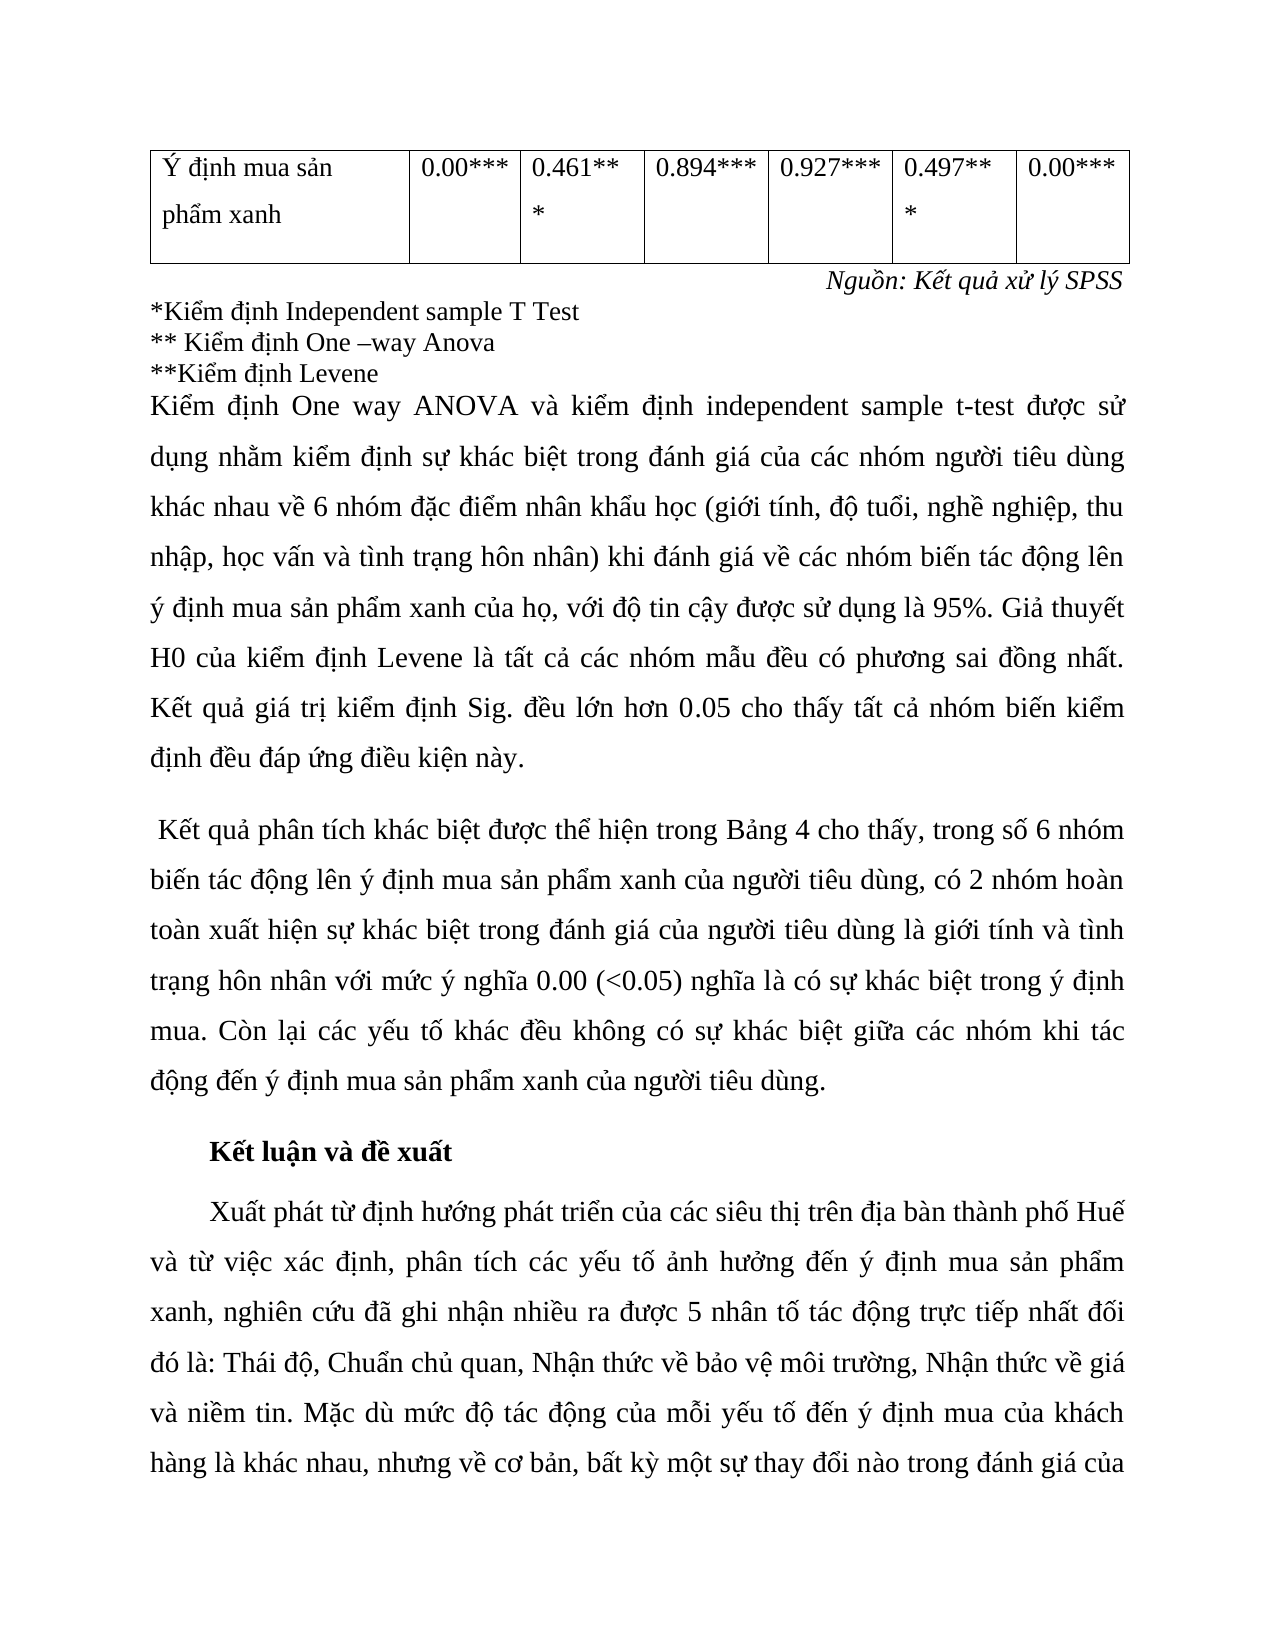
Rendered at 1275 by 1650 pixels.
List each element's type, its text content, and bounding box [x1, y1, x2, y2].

table_cell 0.00*** [1017, 151, 1129, 263]
table_cell 0.497*** [893, 151, 1016, 263]
text Kết quả phân tích khác biệt được thể hiện trong Bảng 4 cho thấy, trong số 6 nhóm biến tác động lên ý định mua sản phẩm xanh của người tiêu dùng, có 2 nhóm hoàn toàn xuất hiện sự khác biệt trong đánh giá của người tiêu dùng là giới tính và tình trạng hôn nhân với mức ý nghĩa 0.00 (<0.05) nghĩa là có sự khác biệt trong ý định mua. Còn lại các yếu tố khác đều không có sự khác biệt giữa các nhóm khi tác động đến ý định mua sản phẩm xanh của người tiêu dùng. [150, 812, 1125, 1097]
table_cell 0.894*** [645, 151, 768, 263]
text **Kiểm định Levene [150, 357, 1125, 388]
text Kết luận và đề xuất [150, 1134, 1125, 1168]
table_cell 0.00*** [410, 151, 520, 263]
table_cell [151, 151, 409, 263]
text Nguồn: Kết quả xử lý SPSS [150, 264, 1125, 295]
text ** Kiểm định One –way Anova [150, 326, 1125, 357]
text Kiểm định One way ANOVA và kiểm định independent sample t-test được sử dụng nhằm kiểm định sự khác biệt trong đánh giá của các nhóm người tiêu dùng khác nhau về 6 nhóm đặc điểm nhân khẩu học (giới tính, độ tuổi, nghề nghiệp, thu nhập, học vấn và tình trạng hôn nhân) khi đánh giá về các nhóm biến tác động lên ý định mua sản phẩm xanh của họ, với độ tin cậy được sử dụng là 95%. Giả thuyết H0 của kiểm định Levene là tất cả các nhóm mẫu đều có phương sai đồng nhất. Kết quả giá trị kiểm định Sig. đều lớn hơn 0.05 cho thấy tất cả nhóm biến kiểm định đều đáp ứng điều kiện này. [150, 388, 1125, 774]
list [150, 1194, 1125, 1479]
table_cell 0.927*** [769, 151, 892, 263]
text *Kiểm định Independent sample T Test [150, 295, 1125, 326]
table_cell 0.461*** [521, 151, 644, 263]
